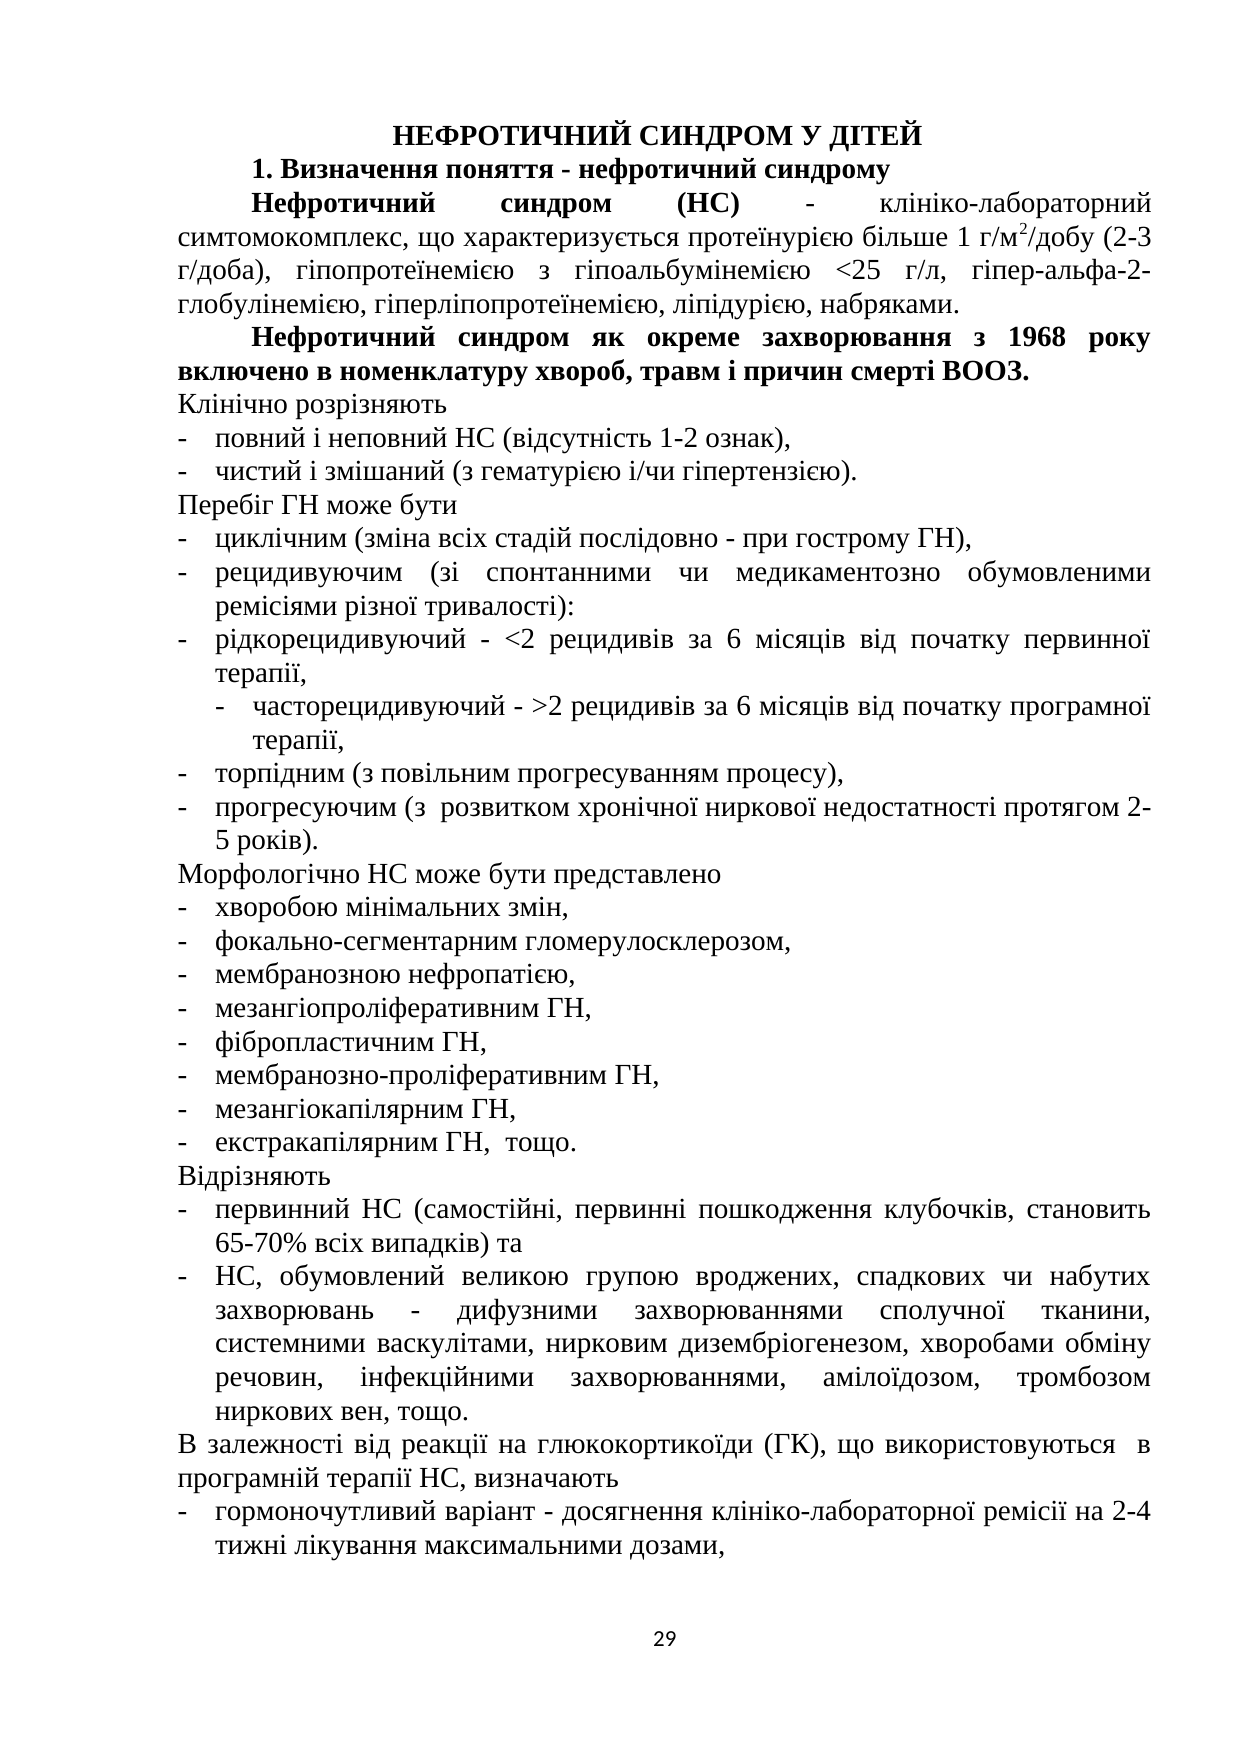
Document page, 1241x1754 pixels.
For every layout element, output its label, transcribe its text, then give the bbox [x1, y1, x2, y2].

text В залежності від реакції на глюкокортикоїди (ГК), що використовуються в програмній терапії НС, визначають [177, 1426, 1152, 1493]
text Нефротичний синдром (НС) - клініко-лабораторний симтомокомплекс, що характеризується протеїнурією більше 1 г/м2/добу (2-3 г/доба), гіпопротеїнемією з гіпоальбумінемією <25 г/л, гіпер-альфа-2-глобулінемією, гіперліпопротеїнемією, ліпідурією, набряками. [177, 185, 1152, 319]
list фібропластичним ГН, [177, 1024, 1152, 1057]
text НЕФРОТИЧНИЙ СИНДРОМ У ДІТЕЙ [162, 118, 1152, 152]
list рецидивуючим (зі спонтанними чи медикаментозно обумовленими ремісіями різної тривалості): [177, 554, 1152, 621]
list хворобою мінімальних змін, [177, 889, 1152, 923]
text Клінічно розрізняють [177, 386, 1152, 420]
list екстракапілярним ГН, тощо. [177, 1124, 1152, 1158]
list повний і неповний НС (відсутність 1-2 ознак), [177, 420, 1152, 453]
text 1. Визначення поняття - нефротичний синдрому [162, 152, 1152, 185]
text Морфологічно НС може бути представлено [177, 856, 1152, 889]
text Відрізняють [177, 1158, 1152, 1191]
list мезангіопроліферативним ГН, [177, 990, 1152, 1024]
list торпідним (з повільним прогресуванням процесу), [177, 755, 1152, 789]
list прогресуючим (з розвитком хронічної ниркової недостатності протягом 2-5 років). [177, 789, 1152, 856]
text Нефротичний синдром як окреме захворювання з 1968 року включено в номенклатуру хвороб, травм і причин смерті ВООЗ. [177, 319, 1152, 386]
list первинний НС (самостійні, первинні пошкодження клубочків, становить 65-70% всіх випадків) та [177, 1191, 1152, 1258]
list фокально-сегментарним гломерулосклерозом, [177, 923, 1152, 957]
list мезангіокапілярним ГН, [177, 1091, 1152, 1124]
list гормоночутливий варіант - досягнення клініко-лабораторної ремісії на 2-4 тижні лікування максимальними дозами, [177, 1493, 1152, 1560]
list мембранозною нефропатією, [177, 957, 1152, 990]
list циклічним (зміна всіх стадій послідовно - при гострому ГН), [177, 521, 1152, 554]
list часторецидивуючий - >2 рецидивів за 6 місяців від початку програмної терапії, [215, 688, 1152, 755]
text Перебіг ГН може бути [177, 487, 1152, 521]
list чистий і змішаний (з гематурією і/чи гіпертензією). [177, 453, 1152, 487]
list НС, обумовлений великою групою вроджених, спадкових чи набутих захворювань - дифузними захворюваннями сполучної тканини, системними васкулітами, нирковим дизембріогенезом, хворобами обміну речовин, інфекційними захворюваннями, амілоїдозом, тромбозом ниркових вен, тощо. [177, 1258, 1152, 1426]
list рідкорецидивуючий - <2 рецидивів за 6 місяців від початку первинної терапії, [177, 621, 1152, 688]
list мембранозно-проліферативним ГН, [177, 1057, 1152, 1091]
